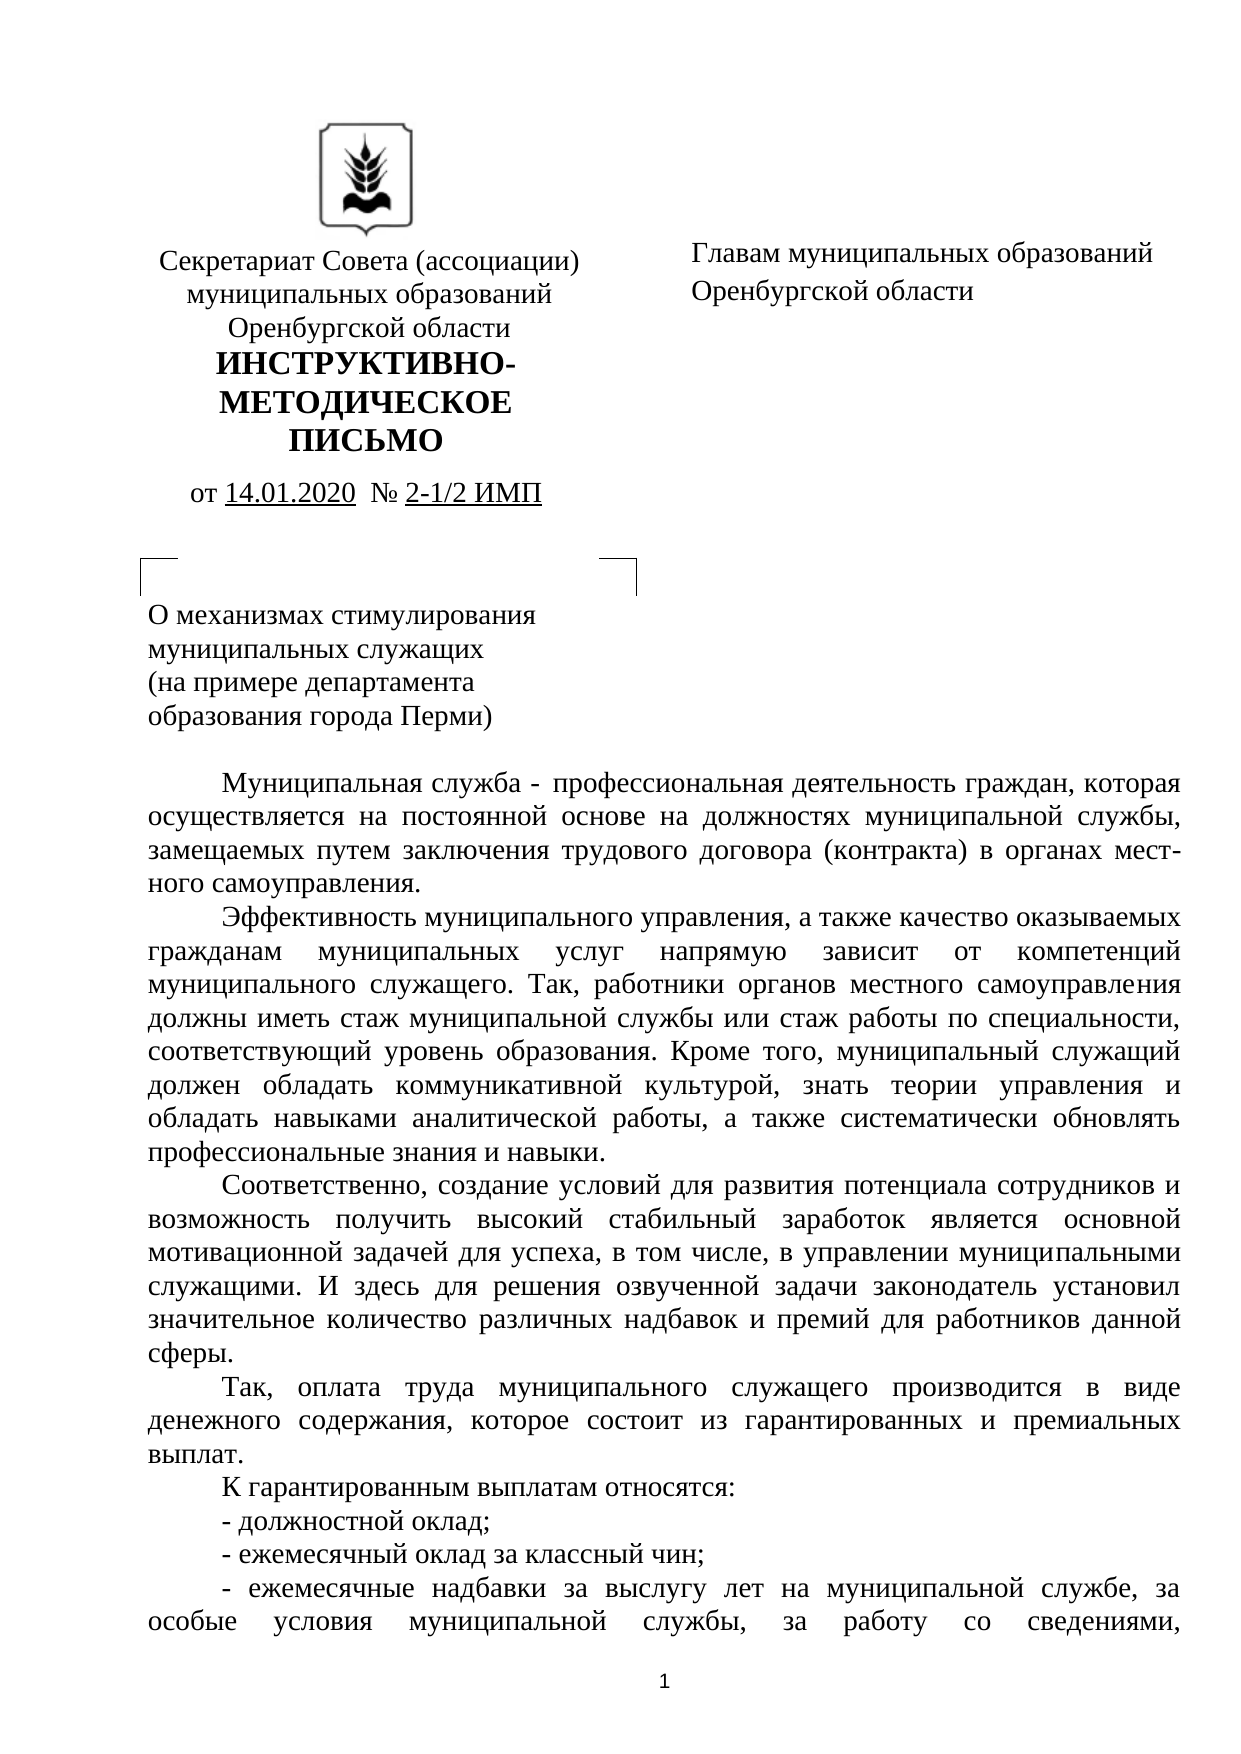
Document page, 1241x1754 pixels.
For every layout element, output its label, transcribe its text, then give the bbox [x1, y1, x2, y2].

text - должностной оклад; [148, 1503, 1181, 1536]
text - ежемесячный оклад за классный чин; [148, 1536, 1181, 1570]
table_header Секретариат Совета (ассоциации) муниципальных образований Оренбургской области ИНСТРУКТИВНО-МЕТОДИЧЕСКОЕ ПИСЬМО от 14.01.2020 № 2-1/2 ИМП [85, 344, 647, 596]
text Так, оплата труда муниципального служащего производится в виде денежного содержания, которое состоит из гарантированных и премиальных выплат. [148, 1369, 1181, 1469]
text О механизмах стимулирования [148, 597, 1181, 631]
text муниципальных служащих [148, 631, 1181, 664]
text (на примере департамента [148, 664, 1181, 698]
text К гарантированным выплатам относятся: [148, 1469, 1181, 1503]
text Муниципальная служба - профессиональная деятельность граждан, которая осуществляется на постоянной основе на должностях муниципальной службы, замещаемых путем заключения трудового договора (контракта) в органах местного самоуправления. [148, 765, 1181, 899]
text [148, 1570, 1181, 1637]
table_header Секретариат Совета (ассоциации) муниципальных образований Оренбургской области ИНСТРУКТИВНО-МЕТОДИЧЕСКОЕ ПИСЬМО от 14.01.2020 № 2-1/2 ИМП [85, 119, 647, 243]
picture [315, 119, 417, 240]
table_header Главам муниципальных образований Оренбургской области [648, 119, 1182, 596]
text Эффективность муниципального управления, а также качество оказываемых гражданам муниципальных услуг напрямую зависит от компетенций муниципального служащего. Так, работники органов местного самоуправления должны иметь стаж муниципальной службы или стаж работы по специальности, соответствующий уровень образования. Кроме того, муниципальный служащий должен обладать коммуникативной культурой, знать теории управления и обладать навыками аналитической работы, а также систематически обновлять профессиональные знания и навыки. [148, 899, 1181, 1167]
text Соответственно, создание условий для развития потенциала сотрудников и возможность получить высокий стабильный заработок является основной мотивационной задачей для успеха, в том числе, в управлении муниципальными служащими. И здесь для решения озвученной задачи законодатель установил значительное количество различных надбавок и премий для работников данной сферы. [148, 1167, 1181, 1369]
text образования города Перми) [148, 698, 1181, 731]
